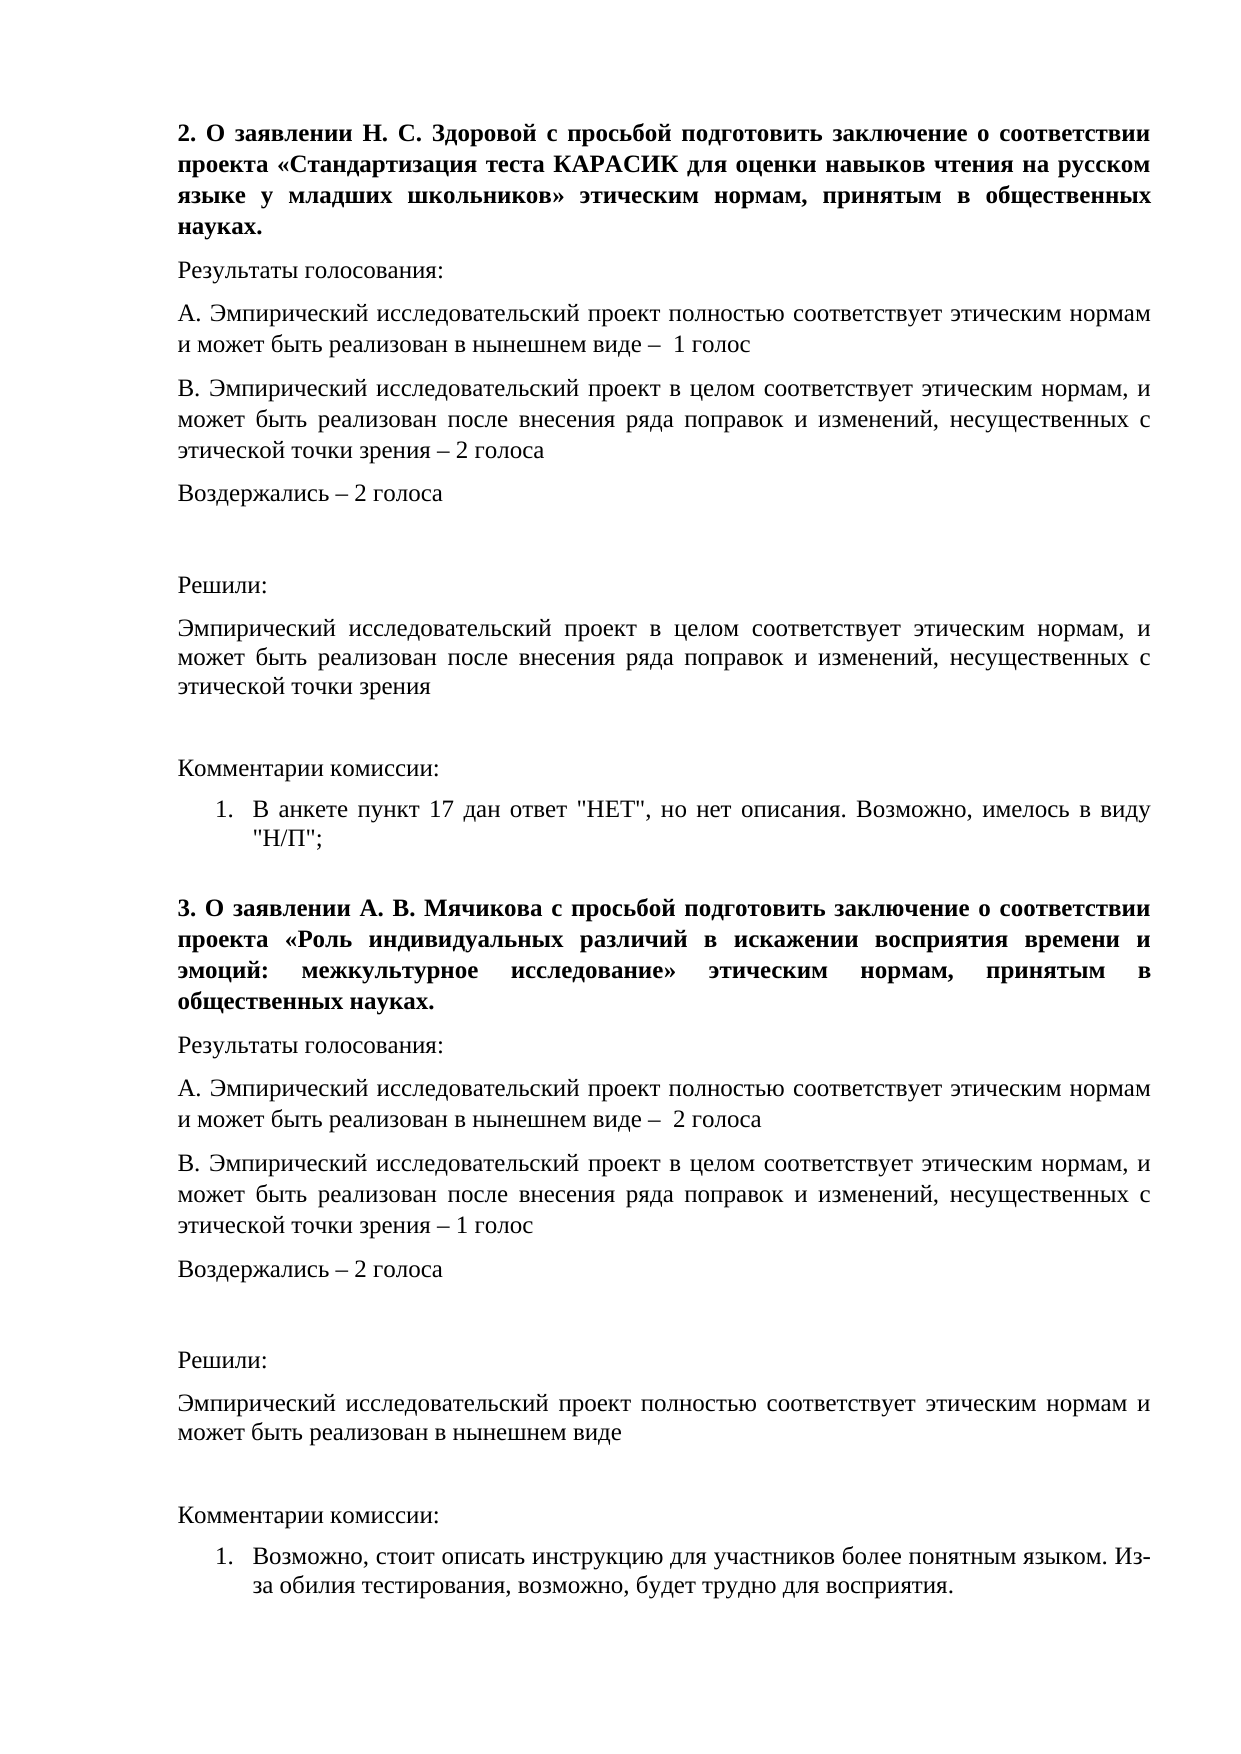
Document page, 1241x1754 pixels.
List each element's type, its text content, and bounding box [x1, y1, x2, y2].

text 2. О заявлении Н. С. Здоровой с просьбой подготовить заключение о соответствии проекта «Стандартизация теста КАРАСИК для оценки навыков чтения на русском языке у младших школьников» этическим нормам, принятым в общественных науках. [177, 118, 1152, 240]
text A. Эмпирический исследовательский проект полностью соответствует этическим нормам и может быть реализован в нынешнем виде – 2 голоса [177, 1073, 1152, 1133]
text Результаты голосования: [177, 255, 1152, 283]
text 3. О заявлении А. В. Мячикова с просьбой подготовить заключение о соответствии проекта «Роль индивидуальных различий в искажении восприятия времени и эмоций: межкультурное исследование» этическим нормам, принятым в общественных науках. [177, 893, 1152, 1015]
text Комментарии комиссии: [177, 753, 1152, 782]
list В анкете пункт 17 дан ответ "НЕТ", но нет описания. Возможно, имелось в виду "Н/П"; [215, 794, 1152, 852]
text Эмпирический исследовательский проект в целом соответствует этическим нормам, и может быть реализован после внесения ряда поправок и изменений, несущественных с этической точки зрения [177, 613, 1152, 699]
text Решили: [177, 1345, 1152, 1374]
text B. Эмпирический исследовательский проект в целом соответствует этическим нормам, и может быть реализован после внесения ряда поправок и изменений, несущественных с этической точки зрения – 2 голоса [177, 373, 1152, 464]
text Результаты голосования: [177, 1030, 1152, 1059]
text Воздержались – 2 голоса [177, 478, 1152, 507]
text Воздержались – 2 голоса [177, 1254, 1152, 1282]
list Возможно, стоит описать инструкцию для участников более понятным языком. Из-за обилия тестирования, возможно, будет трудно для восприятия. [215, 1541, 1152, 1598]
text A. Эмпирический исследовательский проект полностью соответствует этическим нормам и может быть реализован в нынешнем виде – 1 голос [177, 298, 1152, 358]
text Эмпирический исследовательский проект полностью соответствует этическим нормам и может быть реализован в нынешнем виде [177, 1388, 1152, 1446]
text Решили: [177, 570, 1152, 598]
text Комментарии комиссии: [177, 1500, 1152, 1528]
